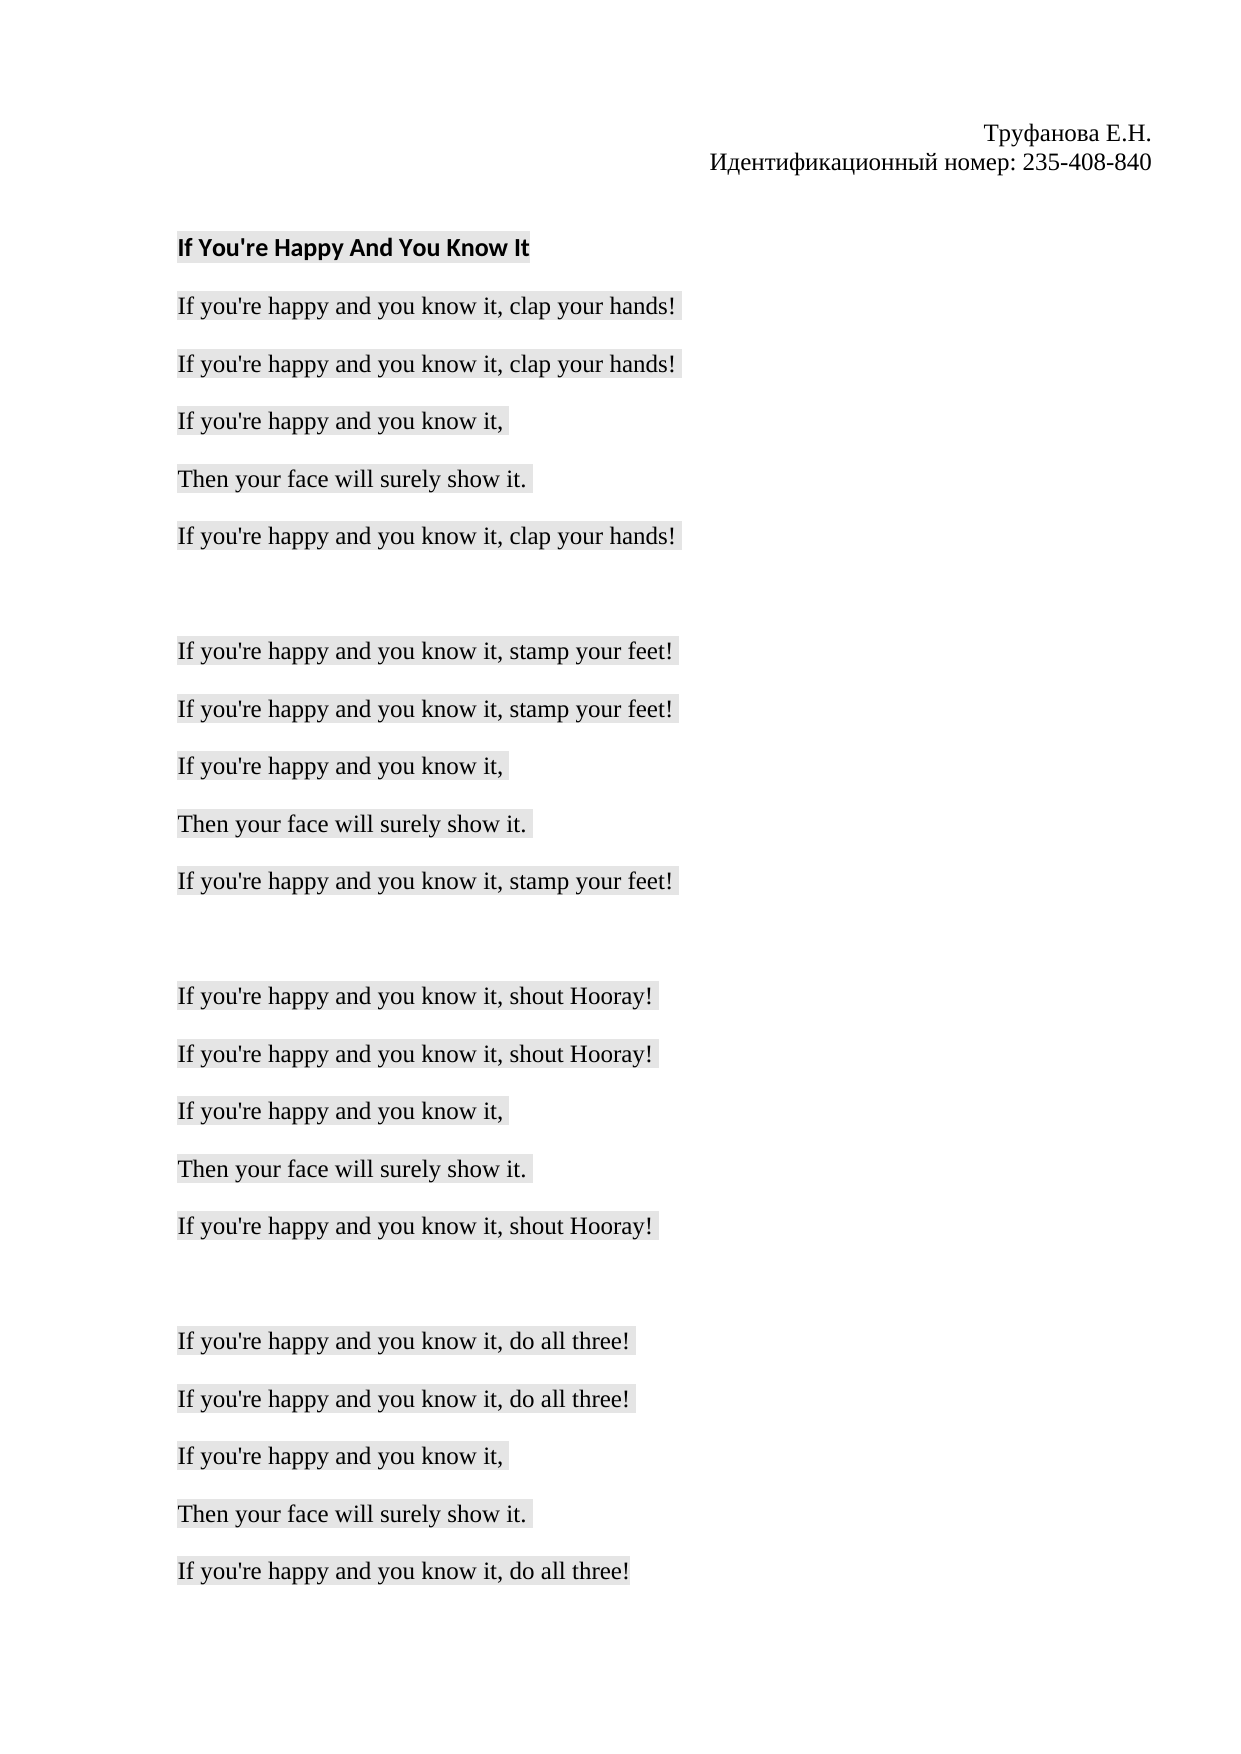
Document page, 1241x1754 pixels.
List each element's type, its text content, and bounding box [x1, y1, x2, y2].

text Идентификационный номер: 235-408-840 [177, 147, 1152, 176]
text If You're Happy And You Know It If you're happy and you know it, clap your hands! If you're happy and you know it, clap your hands! If you're happy and you know it, Then your face will surely show it. If you're happy and you know it, clap your hands! If you're happy and you know it, stamp your feet! If you're happy and you know it, stamp your feet! If you're happy and you know it, Then your face will surely show it. If you're happy and you know it, stamp your feet! If you're happy and you know it, shout Hooray! If you're happy and you know it, shout Hooray! If you're happy and you know it, Then your face will surely show it. If you're happy and you know it, shout Hooray! If you're happy and you know it, do all three! If you're happy and you know it, do all three! If you're happy and you know it, Then your face will surely show it. If you're happy and you know it, do all three! [177, 231, 1152, 1585]
text Труфанова Е.Н. [177, 118, 1152, 147]
